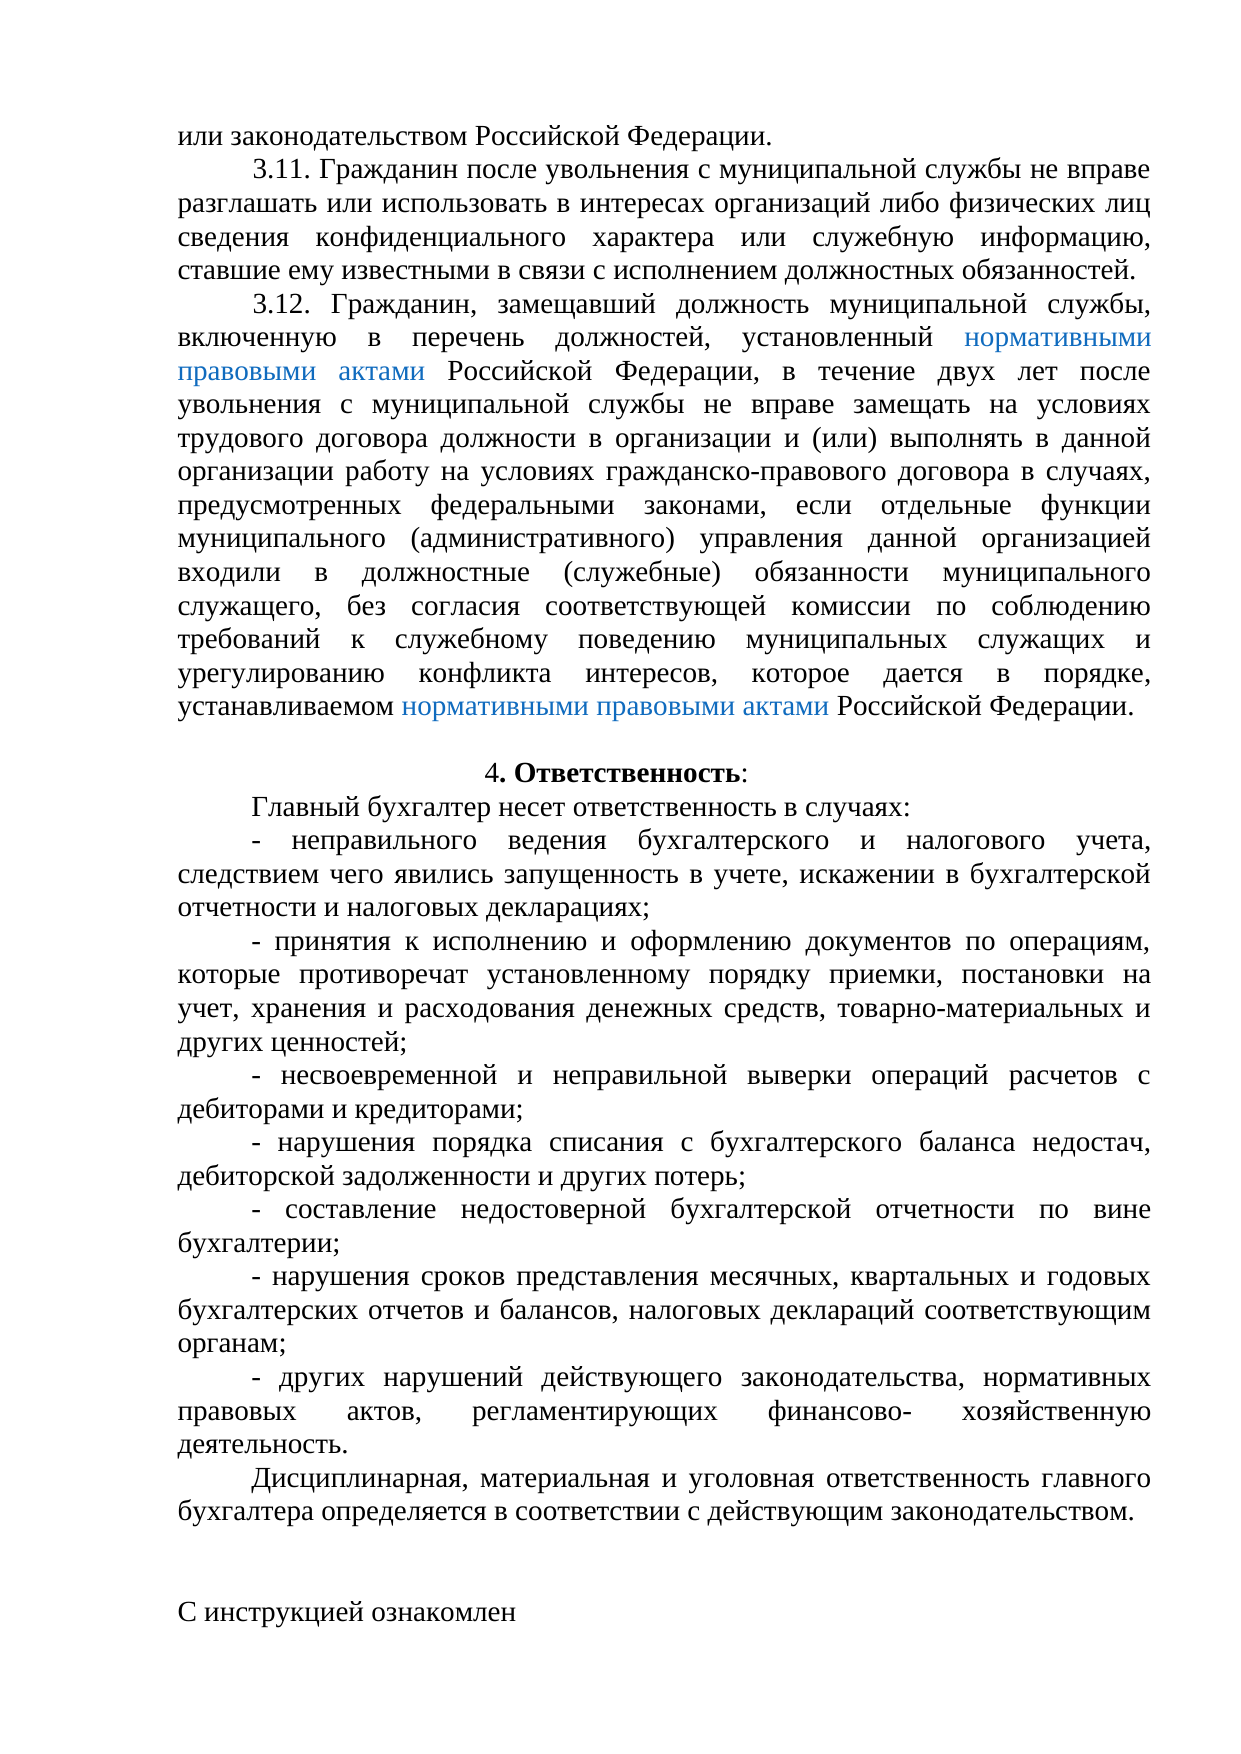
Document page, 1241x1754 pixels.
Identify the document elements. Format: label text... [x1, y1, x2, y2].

text С инструкцией ознакомлен [177, 1594, 1152, 1627]
text 4. Ответственность: [177, 755, 1152, 789]
text Главный бухгалтер несет ответственность в случаях: [177, 789, 1152, 822]
text - нарушения сроков представления месячных, квартальных и годовых бухгалтерских отчетов и балансов, налоговых деклараций соответствующим органам; [177, 1258, 1152, 1359]
text - неправильного ведения бухгалтерского и налогового учета, следствием чего явились запущенность в учете, искажении в бухгалтерской отчетности и налоговых декларациях; [177, 822, 1152, 923]
text - принятия к исполнению и оформлению документов по операциям, которые противоречат установленному порядку приемки, постановки на учет, хранения и расходования денежных средств, товарно-материальных и других ценностей; [177, 923, 1152, 1057]
text 3.12. Гражданин, замещавший должность муниципальной службы, включенную в перечень должностей, установленный нормативными правовыми актами Российской Федерации, в течение двух лет после увольнения с муниципальной службы не вправе замещать на условиях трудового договора должности в организации и (или) выполнять в данной организации работу на условиях гражданско-правового договора в случаях, предусмотренных федеральными законами, если отдельные функции муниципального (административного) управления данной организацией входили в должностные (служебные) обязанности муниципального служащего, без согласия соответствующей комиссии по соблюдению требований к служебному поведению муниципальных служащих и урегулированию конфликта интересов, которое дается в порядке, устанавливаемом нормативными правовыми актами Российской Федерации. [177, 286, 1152, 722]
text - составление недостоверной бухгалтерской отчетности по вине бухгалтерии; [177, 1191, 1152, 1258]
text - других нарушений действующего законодательства, нормативных правовых актов, регламентирующих финансово- хозяйственную деятельность. [177, 1359, 1152, 1460]
text - несвоевременной и неправильной выверки операций расчетов с дебиторами и кредиторами; [177, 1057, 1152, 1124]
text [177, 118, 1152, 152]
text 3.11. Гражданин после увольнения с муниципальной службы не вправе разглашать или использовать в интересах организаций либо физических лиц сведения конфиденциального характера или служебную информацию, ставшие ему известными в связи с исполнением должностных обязанностей. [177, 152, 1152, 286]
text - нарушения порядка списания с бухгалтерского баланса недостач, дебиторской задолженности и других потерь; [177, 1124, 1152, 1191]
text Дисциплинарная, материальная и уголовная ответственность главного бухгалтера определяется в соответствии с действующим законодательством. [177, 1460, 1152, 1527]
